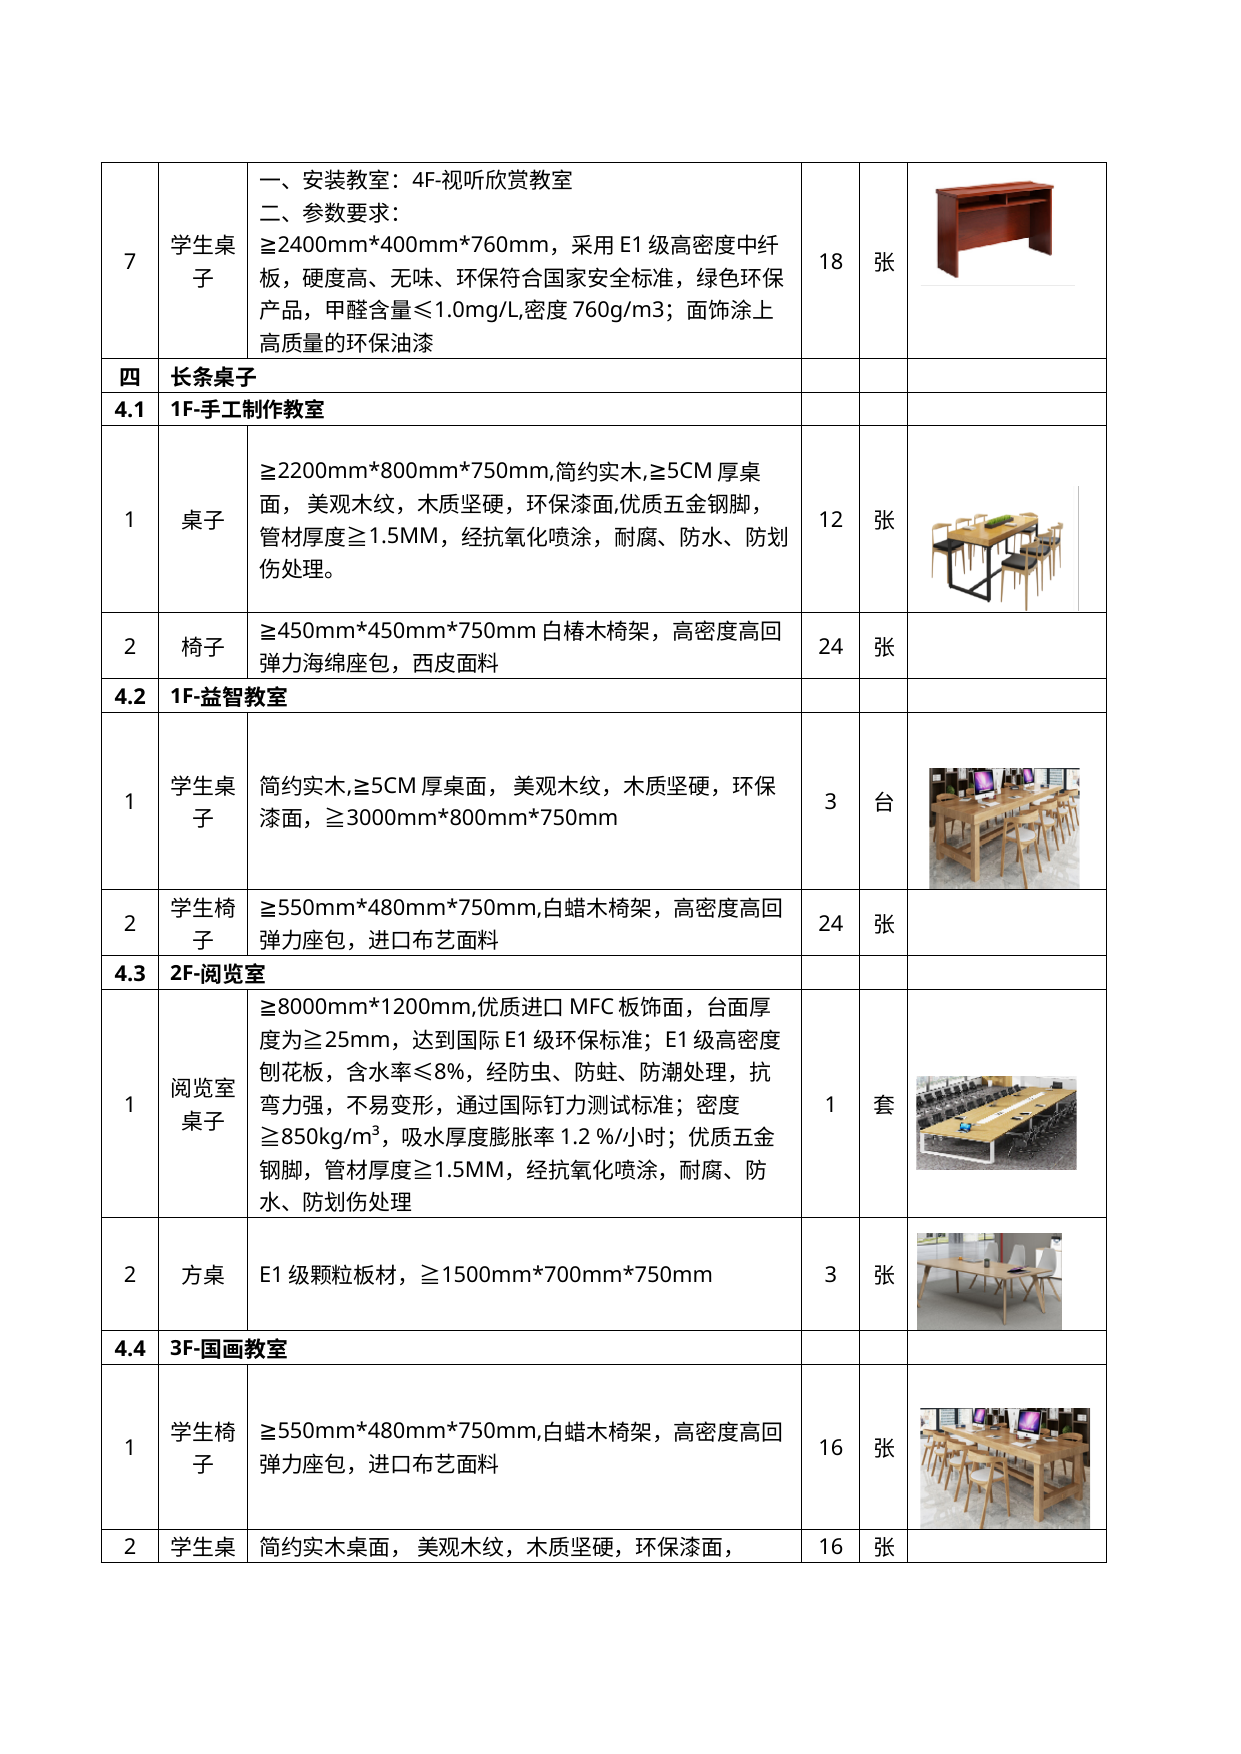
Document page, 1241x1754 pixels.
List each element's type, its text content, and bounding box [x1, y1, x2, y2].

table_cell 4.1 [102, 393, 158, 425]
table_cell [248, 1530, 801, 1562]
table_cell 4.2 [102, 679, 158, 712]
picture [920, 166, 1075, 287]
table_cell 1 [102, 990, 158, 1217]
table_cell [908, 1530, 1106, 1562]
table_cell 4.4 [102, 1331, 158, 1364]
table_cell [908, 1365, 1106, 1528]
table_cell [908, 679, 1106, 712]
table_cell 2F-阅览室 [159, 956, 801, 989]
table_cell 张 [860, 890, 907, 955]
table_cell 简约实木,≧5CM厚桌面， 美观木纹，木质坚硬，环保漆面，≧3000mm*800mm*750mm [248, 713, 801, 889]
table_cell 1 [102, 1365, 158, 1528]
table_cell 方桌 [159, 1218, 247, 1330]
table_cell 18 [802, 163, 859, 358]
table_cell [908, 1331, 1106, 1364]
table_cell [860, 679, 907, 712]
table_cell 桌子 [159, 426, 247, 612]
table_cell [860, 393, 907, 425]
table_cell [860, 1331, 907, 1364]
table_cell 4.3 [102, 956, 158, 989]
table_cell [908, 890, 1106, 955]
table_cell [860, 956, 907, 989]
picture [929, 768, 1080, 889]
table_cell [908, 426, 1106, 612]
picture [916, 1076, 1077, 1170]
picture [917, 1233, 1063, 1331]
table_cell [802, 393, 859, 425]
table_cell 一、安装教室：4F-视听欣赏教室 二、参数要求： ≧2400mm*400mm*760mm，采用E1级高密度中纤板，硬度高、无味、环保符合国家安全标准，绿色环保产品，甲醛含量≤1.0mg/L,密度760g/m3；面饰涂上高质量的环保油漆 [248, 163, 801, 358]
table_cell 张 [860, 1530, 907, 1562]
table_cell 1F-益智教室 [159, 679, 801, 712]
picture [920, 1408, 1091, 1529]
table_cell 张 [860, 613, 907, 678]
table_cell 3 [802, 713, 859, 889]
table_cell 24 [802, 613, 859, 678]
table_cell 椅子 [159, 613, 247, 678]
table_cell 16 [802, 1365, 859, 1528]
table_cell 2 [102, 890, 158, 955]
table_cell 学生桌子 [159, 713, 247, 889]
table_cell ≧450mm*450mm*750mm白椿木椅架，高密度高回弹力海绵座包，西皮面料 [248, 613, 801, 678]
table_cell [908, 613, 1106, 678]
table_cell 16 [802, 1530, 859, 1562]
table_cell [802, 956, 859, 989]
table_cell 24 [802, 890, 859, 955]
table_cell 3 [802, 1218, 859, 1330]
table_cell 2 [102, 1218, 158, 1330]
table_cell 2 [102, 1530, 158, 1562]
table_cell [860, 359, 907, 392]
table_cell [908, 990, 1106, 1217]
table_cell 张 [860, 1218, 907, 1330]
table_cell 7 [102, 163, 158, 358]
table_cell 学生桌子 [159, 1530, 247, 1562]
table_cell [802, 359, 859, 392]
table_cell 阅览室桌子 [159, 990, 247, 1217]
table_cell 学生桌子 [159, 163, 247, 358]
table_cell 学生椅子 [159, 1365, 247, 1528]
table_cell 长条桌子 [159, 359, 801, 392]
table_cell 台 [860, 713, 907, 889]
table_cell [908, 359, 1106, 392]
table_cell 张 [860, 426, 907, 612]
table_cell 学生椅子 [159, 890, 247, 955]
table_cell [908, 163, 1106, 358]
table_cell [802, 679, 859, 712]
table_cell E1级颗粒板材，≧1500mm*700mm*750mm [248, 1218, 801, 1330]
table_cell [802, 1331, 859, 1364]
table_cell ≧550mm*480mm*750mm,白蜡木椅架，高密度高回弹力座包，进口布艺面料 [248, 890, 801, 955]
table_cell 1 [802, 990, 859, 1217]
table_cell 四 [102, 359, 158, 392]
table_cell 张 [860, 163, 907, 358]
table_cell 1 [102, 713, 158, 889]
table_cell [908, 956, 1106, 989]
table_cell 套 [860, 990, 907, 1217]
table_cell 2 [102, 613, 158, 678]
table_cell ≧550mm*480mm*750mm,白蜡木椅架，高密度高回弹力座包，进口布艺面料 [248, 1365, 801, 1528]
table_cell [908, 713, 1106, 889]
table_cell ≧2200mm*800mm*750mm,简约实木,≧5CM厚桌面， 美观木纹，木质坚硬，环保漆面,优质五金钢脚，管材厚度≧1.5MM，经抗氧化喷涂，耐腐、防水、防划伤处理。 [248, 426, 801, 612]
table_cell 12 [802, 426, 859, 612]
table_cell 1F-手工制作教室 [159, 393, 801, 425]
table_cell 1 [102, 426, 158, 612]
table_cell 张 [860, 1365, 907, 1528]
table_cell [908, 1218, 1106, 1330]
picture [920, 486, 1079, 613]
table_cell 3F-国画教室 [159, 1331, 801, 1364]
table_cell ≧8000mm*1200mm,优质进口MFC板饰面，台面厚度为≧25mm，达到国际E1级环保标准；E1级高密度刨花板，含水率≤8%，经防虫、防蛀、防潮处理，抗弯力强，不易变形，通过国际钉力测试标准；密度≧850kg/m³，吸水厚度膨胀率 1.2 %/小时；优质五金钢脚，管材厚度≧1.5MM，经抗氧化喷涂，耐腐、防水、防划伤处理 [248, 990, 801, 1217]
table_cell [908, 393, 1106, 425]
